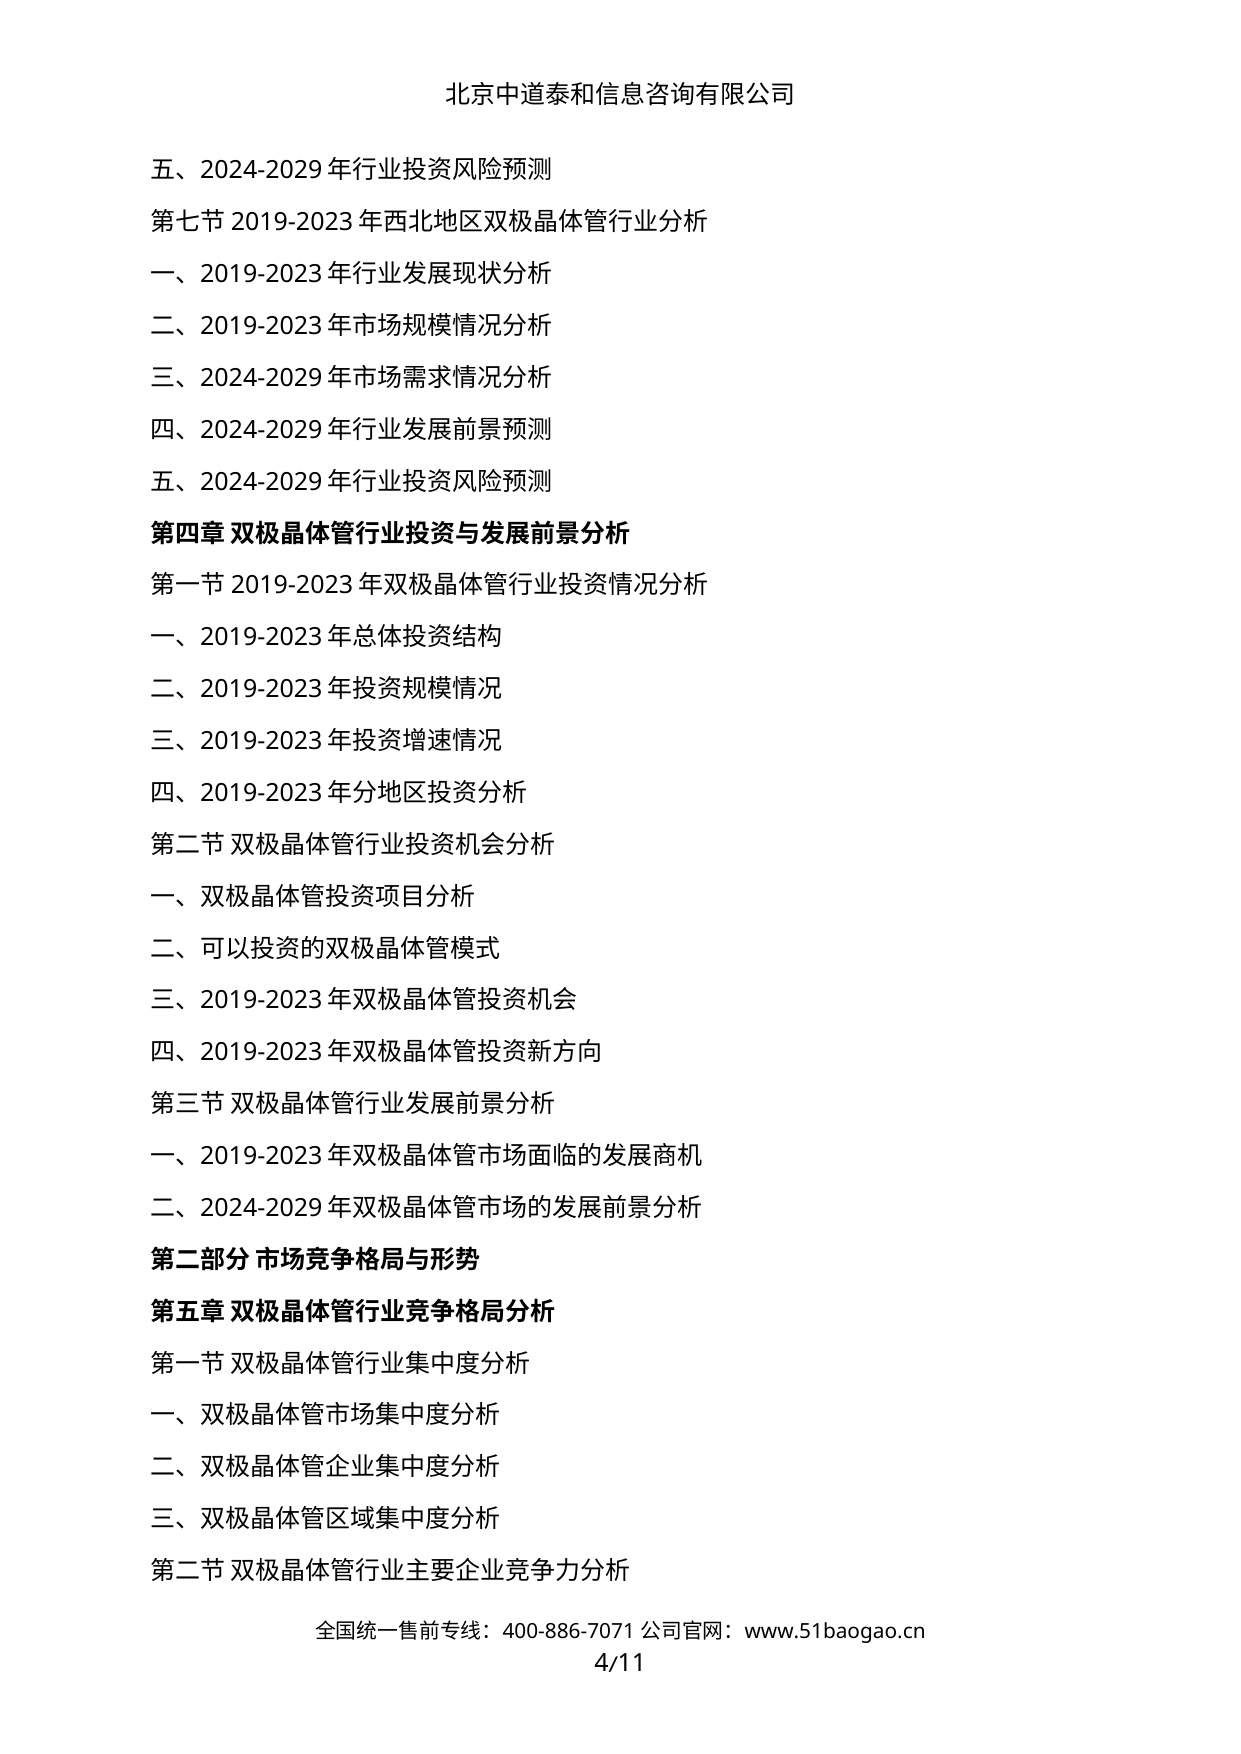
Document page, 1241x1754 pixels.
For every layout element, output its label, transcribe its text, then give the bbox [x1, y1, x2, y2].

text 第四章 双极晶体管行业投资与发展前景分析 [150, 513, 1090, 549]
text 一、2019-2023年行业发展现状分析 [150, 254, 1090, 290]
text 二、可以投资的双极晶体管模式 [150, 928, 1090, 964]
text 一、2019-2023年双极晶体管市场面临的发展商机 [150, 1136, 1090, 1172]
text 第二节 双极晶体管行业主要企业竞争力分析 [150, 1551, 1090, 1587]
text 第五章 双极晶体管行业竞争格局分析 [150, 1291, 1090, 1327]
text 第七节 2019-2023年西北地区双极晶体管行业分析 [150, 202, 1090, 238]
text 三、双极晶体管区域集中度分析 [150, 1499, 1090, 1535]
text 二、2024-2029年双极晶体管市场的发展前景分析 [150, 1187, 1090, 1224]
text 第二部分 市场竞争格局与形势 [150, 1239, 1090, 1276]
text 五、2024-2029年行业投资风险预测 [150, 150, 1090, 186]
text 四、2024-2029年行业发展前景预测 [150, 409, 1090, 446]
text 一、双极晶体管市场集中度分析 [150, 1395, 1090, 1431]
text 一、双极晶体管投资项目分析 [150, 876, 1090, 912]
text 第一节 双极晶体管行业集中度分析 [150, 1343, 1090, 1379]
text 二、2019-2023年市场规模情况分析 [150, 306, 1090, 342]
text 二、双极晶体管企业集中度分析 [150, 1447, 1090, 1483]
text 三、2019-2023年双极晶体管投资机会 [150, 980, 1090, 1016]
text 五、2024-2029年行业投资风险预测 [150, 461, 1090, 497]
text 三、2019-2023年投资增速情况 [150, 721, 1090, 757]
text 三、2024-2029年市场需求情况分析 [150, 357, 1090, 394]
text 二、2019-2023年投资规模情况 [150, 669, 1090, 705]
text 四、2019-2023年分地区投资分析 [150, 772, 1090, 809]
text 第三节 双极晶体管行业发展前景分析 [150, 1084, 1090, 1120]
text 第二节 双极晶体管行业投资机会分析 [150, 824, 1090, 861]
text 一、2019-2023年总体投资结构 [150, 617, 1090, 653]
text 四、2019-2023年双极晶体管投资新方向 [150, 1032, 1090, 1068]
text 第一节 2019-2023年双极晶体管行业投资情况分析 [150, 565, 1090, 601]
